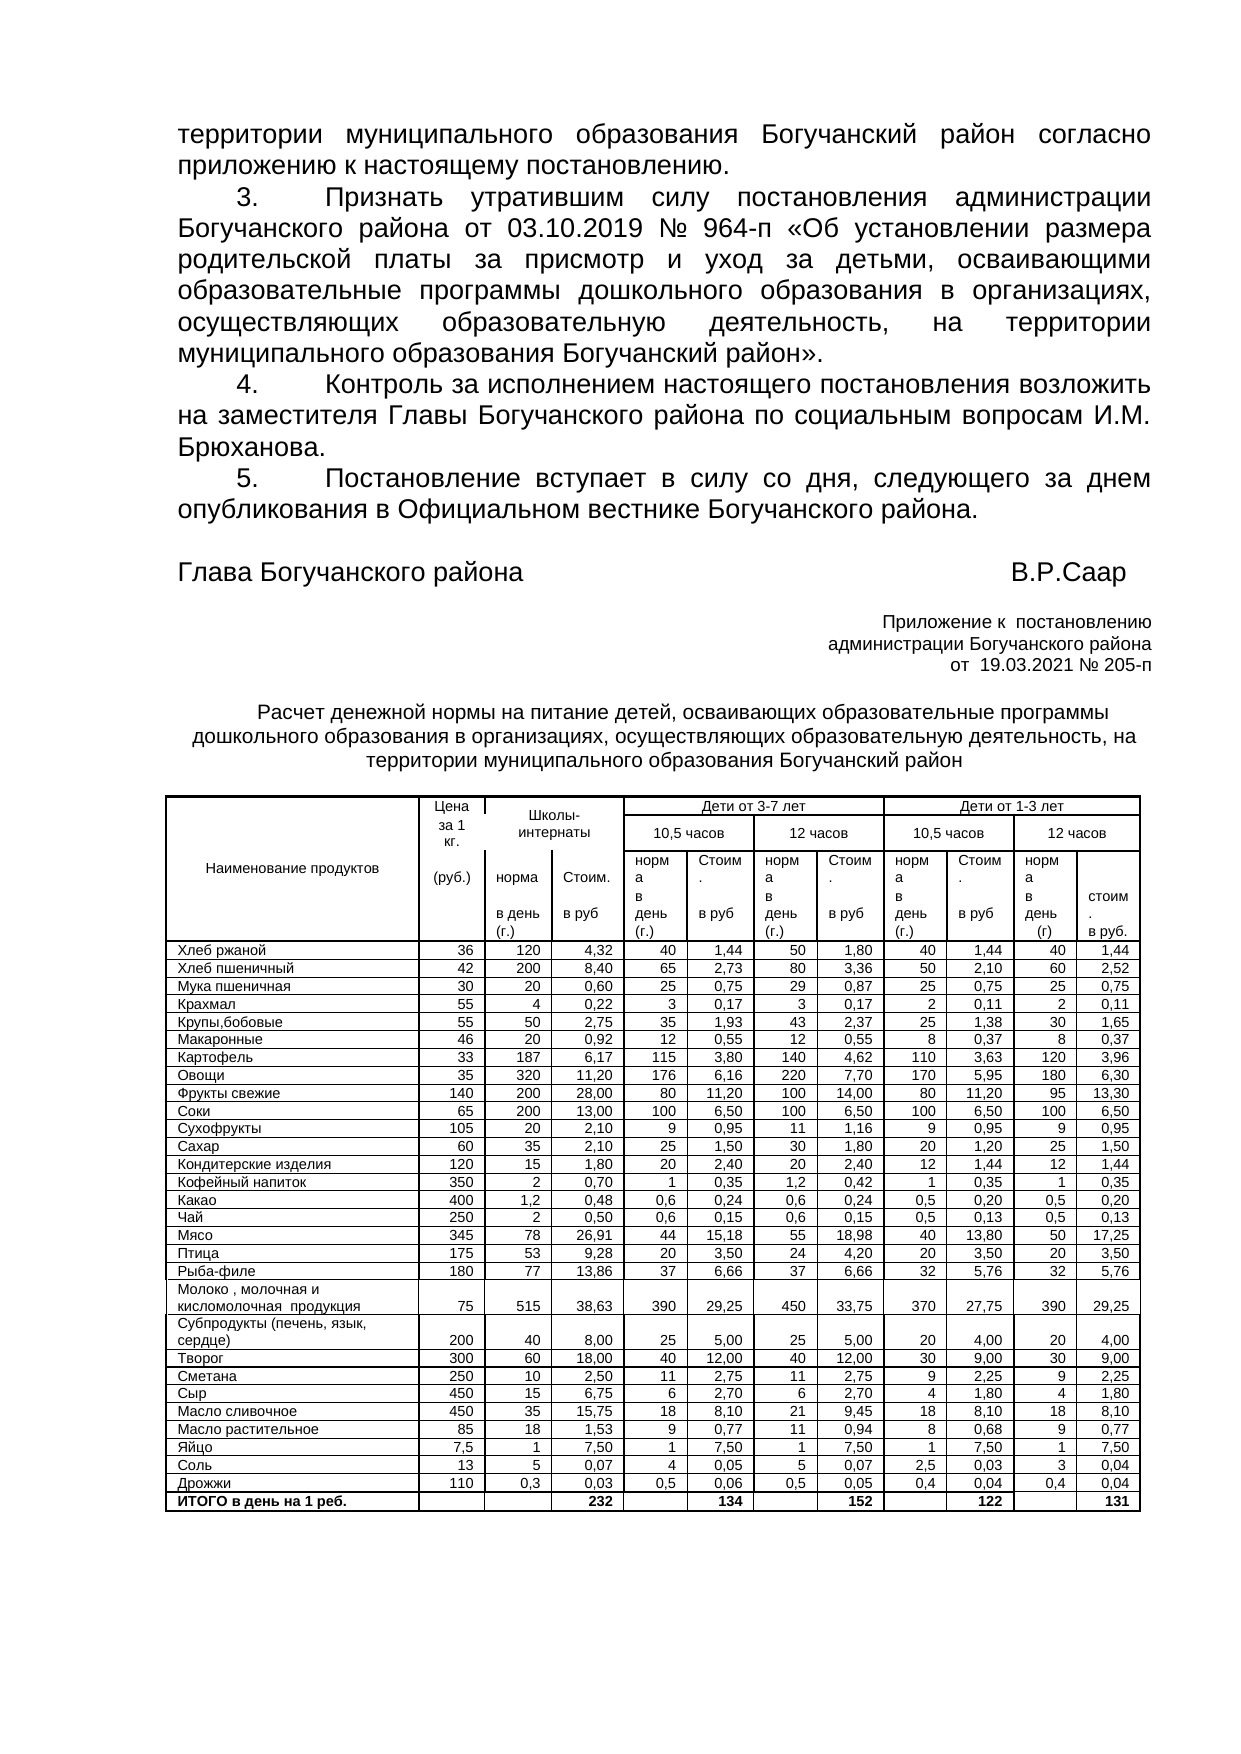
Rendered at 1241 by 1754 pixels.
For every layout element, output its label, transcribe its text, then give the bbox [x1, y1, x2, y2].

table_cell 4 [885, 1385, 946, 1402]
table_cell Макаронные [167, 1031, 418, 1048]
table_cell 0,5 [885, 1209, 946, 1226]
table_cell 60 [486, 1350, 551, 1366]
table_cell 8,10 [688, 1403, 753, 1420]
table_cell 4,00 [947, 1315, 1013, 1348]
table_cell в день [486, 885, 551, 921]
table_cell 5,95 [947, 1067, 1013, 1083]
table_cell 2,50 [552, 1368, 623, 1384]
table_cell 12 [1015, 1156, 1076, 1172]
table_cell 120 [420, 1156, 484, 1172]
table_cell 8,10 [1077, 1403, 1139, 1420]
table_cell Мясо [167, 1227, 418, 1244]
table_cell 18 [625, 1403, 687, 1420]
table_cell 7,50 [1077, 1439, 1139, 1455]
table_cell 40 [885, 1227, 946, 1244]
table_cell 25 [625, 1138, 687, 1155]
table_cell [948, 921, 1013, 940]
table_header Дети от 3-7 лет [625, 798, 883, 814]
table_cell 0,3 [486, 1474, 551, 1491]
table_cell 0,60 [552, 978, 623, 994]
table_cell 2,40 [818, 1156, 883, 1172]
table_cell [1015, 1492, 1076, 1510]
table_cell 6,50 [818, 1102, 883, 1119]
table_cell 232 [552, 1493, 623, 1510]
table_cell 0,77 [1077, 1421, 1139, 1438]
table_cell 15 [486, 1385, 551, 1402]
table_cell 0,35 [1077, 1174, 1139, 1190]
table_cell 11,20 [552, 1067, 623, 1083]
table_cell 2,73 [688, 960, 753, 977]
table_cell [485, 1493, 551, 1510]
table_cell 0,50 [552, 1209, 623, 1226]
table_cell Сухофрукты [167, 1120, 418, 1137]
table_cell 0,68 [947, 1421, 1013, 1438]
table_cell 100 [755, 1102, 817, 1119]
table_cell 13,30 [1077, 1085, 1139, 1101]
table_cell 152 [818, 1493, 883, 1510]
table_cell 176 [625, 1067, 687, 1083]
table_cell Дрожжи [167, 1474, 418, 1491]
table_cell 50 [486, 1013, 551, 1030]
table_cell (г.) [625, 921, 686, 940]
table_cell 200 [486, 1085, 551, 1101]
table_cell 2,75 [688, 1368, 753, 1384]
table_cell 3,50 [947, 1245, 1013, 1262]
table_cell 0,07 [552, 1456, 623, 1473]
table_cell 32 [1015, 1263, 1076, 1279]
table_cell Субпродукты (печень, язык, сердце) [167, 1315, 418, 1348]
table_cell 200 [486, 1102, 551, 1119]
table_cell 80 [755, 960, 817, 977]
table_cell 1,44 [947, 942, 1013, 959]
table_cell 0,95 [688, 1120, 753, 1137]
table_cell в день [885, 885, 946, 921]
table_cell 12 часов [1015, 816, 1139, 850]
table_cell 9 [1015, 1421, 1076, 1438]
table_cell 4 [486, 995, 551, 1012]
table_cell 2,52 [1077, 960, 1139, 977]
table_cell 0,22 [552, 995, 623, 1012]
table_cell 0,06 [688, 1474, 753, 1491]
table_cell 0,5 [625, 1474, 687, 1491]
table_cell 1,20 [947, 1138, 1013, 1155]
table_cell 2,40 [688, 1156, 753, 1172]
table_cell 0,77 [688, 1421, 753, 1438]
table_cell (г.) [755, 921, 816, 940]
table_cell 6,17 [552, 1049, 623, 1066]
table_cell 55 [420, 1013, 484, 1030]
table_cell 140 [420, 1085, 484, 1101]
table_cell 1,50 [1077, 1138, 1139, 1155]
table_cell [885, 1493, 946, 1510]
table_cell 9 [885, 1368, 946, 1384]
table_cell 12 [885, 1156, 946, 1172]
table_cell 131 [1077, 1492, 1139, 1510]
table_cell Сметана [167, 1368, 418, 1384]
table_cell Хлеб ржаной [167, 942, 418, 959]
table_cell 18 [885, 1403, 946, 1420]
table_cell 4 [1015, 1385, 1076, 1402]
table_cell 14,00 [818, 1085, 883, 1101]
table_cell 12 часов [755, 816, 883, 850]
table_cell 7,50 [552, 1439, 623, 1455]
table_cell 8,00 [552, 1315, 623, 1348]
table_cell 7,70 [818, 1067, 883, 1083]
table_cell 1,80 [552, 1156, 623, 1172]
table_cell Творог [167, 1350, 418, 1366]
table_cell 1,65 [1077, 1013, 1139, 1030]
table_cell 10,5 часов [625, 816, 753, 850]
table_cell 12 [625, 1031, 687, 1048]
table_cell в день [755, 885, 816, 921]
table_cell 3,63 [947, 1049, 1013, 1066]
table_cell 4,62 [818, 1049, 883, 1066]
table_cell 1,93 [688, 1013, 753, 1030]
table_cell Кофейный напиток [167, 1174, 418, 1190]
table_cell 0,94 [818, 1421, 883, 1438]
table_cell Сахар [167, 1138, 418, 1155]
table_cell Птица [167, 1245, 418, 1262]
table_cell 2,5 [885, 1456, 946, 1473]
table_header Дети от 1-3 лет [885, 798, 1139, 814]
table_cell 13,00 [552, 1102, 623, 1119]
table_cell 25 [755, 1315, 817, 1348]
table_cell 0,75 [1077, 978, 1139, 994]
table_cell 20 [1015, 1245, 1076, 1262]
table_cell 20 [885, 1245, 946, 1262]
table_cell 27,75 [947, 1280, 1013, 1314]
table_cell 3 [625, 995, 687, 1012]
table_cell 46 [420, 1031, 484, 1048]
table_cell 0,04 [1077, 1474, 1139, 1491]
table_cell 1,44 [688, 942, 753, 959]
table_cell 30 [420, 978, 484, 994]
text администрации Богучанского района [177, 632, 1152, 654]
table_cell 345 [420, 1227, 484, 1244]
list Признать утратившим силу постановления администрации Богучанского района от 03.10.2019 № 964-п «Об установлении размера родительской платы за присмотр и уход за детьми, осваивающими образовательные программы дошкольного образования в организациях, осуществляющих образовательную деятельность, на территории муниципального образования Богучанский район». [177, 181, 1152, 368]
table_cell 1 [625, 1174, 687, 1190]
table_cell 44 [625, 1227, 687, 1244]
table_cell Фрукты свежие [167, 1085, 418, 1101]
table_cell 7,50 [688, 1439, 753, 1455]
table_cell 0,42 [818, 1174, 883, 1190]
table_cell 9 [1015, 1368, 1076, 1384]
table_cell 1,80 [818, 942, 883, 959]
table_cell 0,17 [818, 995, 883, 1012]
table_cell 0,95 [947, 1120, 1013, 1137]
table_cell норма [1015, 852, 1076, 885]
table_cell 37 [755, 1263, 817, 1279]
table_cell 2,10 [552, 1138, 623, 1155]
table_cell [624, 1493, 687, 1510]
table_cell 29,25 [688, 1280, 753, 1314]
table_cell 1,2 [486, 1191, 551, 1208]
table_cell 0,07 [818, 1456, 883, 1473]
table_cell 4,20 [818, 1245, 883, 1262]
table_cell 30 [885, 1350, 946, 1366]
table_cell 11 [625, 1368, 687, 1384]
table_cell 9,28 [552, 1245, 623, 1262]
table_cell 5,00 [818, 1315, 883, 1348]
table_cell 0,6 [625, 1191, 687, 1208]
table_cell 11,20 [688, 1085, 753, 1101]
table_cell 20 [625, 1156, 687, 1172]
table_cell 0,04 [1077, 1456, 1139, 1473]
table_cell 38,63 [552, 1280, 623, 1314]
table_cell 0,05 [818, 1474, 883, 1491]
table_cell 1,80 [1077, 1385, 1139, 1402]
table_cell 140 [755, 1049, 817, 1066]
table_cell 55 [755, 1227, 817, 1244]
text от 19.03.2021 № 205-п [177, 654, 1152, 676]
table_cell 80 [625, 1085, 687, 1101]
table_cell 7,5 [420, 1439, 484, 1455]
table_cell 0,15 [818, 1209, 883, 1226]
table_cell 2 [486, 1209, 551, 1226]
table_cell Стоим. [948, 852, 1013, 885]
table_cell 2,75 [552, 1013, 623, 1030]
table_cell Стоим. [818, 852, 883, 885]
table_cell 100 [755, 1085, 817, 1101]
table_cell 0,4 [885, 1474, 946, 1491]
table_cell 11 [755, 1421, 817, 1438]
table_cell 12 [755, 1031, 817, 1048]
table_cell 0,13 [1077, 1209, 1139, 1226]
table_cell 80 [885, 1085, 946, 1101]
table_cell 0,5 [1015, 1209, 1076, 1226]
table_cell 12,00 [818, 1350, 883, 1366]
table_cell Крупы,бобовые [167, 1013, 418, 1030]
table_cell Масло растительное [167, 1421, 418, 1438]
table_cell 110 [885, 1049, 946, 1066]
table_cell 0,13 [947, 1209, 1013, 1226]
table_cell 18,00 [552, 1350, 623, 1366]
table_cell 0,55 [818, 1031, 883, 1048]
table_cell 8,10 [947, 1403, 1013, 1420]
table_cell в руб [818, 885, 883, 921]
table_cell 8 [885, 1031, 946, 1048]
table_cell в руб [948, 885, 1013, 921]
table_cell 35 [420, 1067, 484, 1083]
table_cell 5 [486, 1456, 551, 1473]
table_cell Стоим. [688, 852, 753, 885]
table_cell 120 [486, 942, 551, 959]
table_cell 40 [486, 1315, 551, 1348]
table_cell 0,75 [688, 978, 753, 994]
table_cell 6,30 [1077, 1067, 1139, 1083]
table_cell 2 [1015, 995, 1076, 1012]
table_cell 8,40 [552, 960, 623, 977]
table_cell 3 [1015, 1456, 1076, 1473]
table_cell 1 [755, 1439, 817, 1455]
table_cell Мука пшеничная [167, 978, 418, 994]
table_cell 15,18 [688, 1227, 753, 1244]
table_cell 2,70 [688, 1385, 753, 1402]
table_cell 85 [420, 1421, 484, 1438]
table_cell 1 [885, 1439, 946, 1455]
table_cell 35 [486, 1403, 551, 1420]
table_cell 6 [755, 1385, 817, 1402]
table_cell 1 [1015, 1439, 1076, 1455]
table_cell 0,37 [947, 1031, 1013, 1048]
table_cell [553, 921, 623, 940]
table_cell 200 [486, 960, 551, 977]
table_cell Соль [167, 1456, 418, 1473]
table_cell 9,00 [1077, 1350, 1139, 1366]
table_cell 18,98 [818, 1227, 883, 1244]
table_cell 450 [420, 1385, 484, 1402]
table_cell 37 [625, 1263, 687, 1279]
table_cell 0,03 [552, 1474, 623, 1491]
table_cell 0,11 [1077, 995, 1139, 1012]
table_cell в руб. [1078, 921, 1139, 940]
table_cell Сыр [167, 1385, 418, 1402]
table_cell 390 [1014, 1280, 1076, 1314]
table_header Школы-интернаты [485, 798, 623, 850]
table_cell 2,25 [947, 1368, 1013, 1384]
table_cell 0,03 [947, 1456, 1013, 1473]
table_cell 115 [625, 1049, 687, 1066]
table_cell (г) [1015, 921, 1076, 940]
table_cell 1 [885, 1174, 946, 1190]
table_cell 30 [1015, 1350, 1076, 1366]
table_cell 400 [420, 1191, 484, 1208]
table_cell 2,10 [947, 960, 1013, 977]
table_cell 29 [755, 978, 817, 994]
table_cell 0,15 [688, 1209, 753, 1226]
table_cell 320 [486, 1067, 551, 1083]
table_cell 0,35 [688, 1174, 753, 1190]
table_cell 25 [885, 1013, 946, 1030]
table_cell 78 [486, 1227, 551, 1244]
table_cell 9 [625, 1120, 687, 1137]
text Приложение к постановлению [177, 611, 1152, 632]
table_cell 11 [755, 1368, 817, 1384]
table_cell 40 [885, 942, 946, 959]
table_cell норма [486, 850, 551, 885]
table_cell [818, 921, 883, 940]
table_cell 0,87 [818, 978, 883, 994]
table_cell 0,17 [688, 995, 753, 1012]
table_cell 33 [420, 1049, 484, 1066]
table_cell 120 [1015, 1049, 1076, 1066]
table_cell 0,75 [947, 978, 1013, 994]
table_cell 60 [420, 1138, 484, 1155]
table_cell 9 [1015, 1120, 1076, 1137]
table_cell 20 [486, 1120, 551, 1137]
table_cell 0,92 [552, 1031, 623, 1048]
table_cell 5,00 [688, 1315, 753, 1348]
table_cell 6,75 [552, 1385, 623, 1402]
table_cell 6,66 [818, 1263, 883, 1279]
table_cell 0,20 [1077, 1191, 1139, 1208]
table_cell 0,24 [688, 1191, 753, 1208]
table_cell Крахмал [167, 995, 418, 1012]
table_cell 25 [1015, 978, 1076, 994]
table_cell 13,80 [947, 1227, 1013, 1244]
table_cell в руб [553, 885, 623, 921]
table_cell 50 [755, 942, 817, 959]
table_cell 515 [485, 1280, 551, 1314]
table_cell 105 [420, 1120, 484, 1137]
table_cell 40 [1015, 942, 1076, 959]
table_cell 100 [1015, 1102, 1076, 1119]
table_cell 12,00 [688, 1350, 753, 1366]
table_cell 29,25 [1077, 1280, 1140, 1314]
table_cell Какао [167, 1191, 418, 1208]
table_cell 1,80 [947, 1385, 1013, 1402]
text Расчет денежной нормы на питание детей, осваивающих образовательные программы дошкольного образования в организациях, осуществляющих образовательную деятельность, на территории муниципального образования Богучанский район [177, 699, 1152, 771]
table_cell 0,5 [885, 1191, 946, 1208]
table_cell 0,6 [625, 1209, 687, 1226]
table_cell 1 [486, 1439, 551, 1455]
table_cell 1,44 [1077, 1156, 1139, 1172]
table_cell 11,20 [947, 1085, 1013, 1101]
table_cell 370 [884, 1280, 946, 1314]
table_cell 20 [486, 978, 551, 994]
table_cell 50 [885, 960, 946, 977]
table_cell 25 [625, 978, 687, 994]
table_cell 15,75 [552, 1403, 623, 1420]
table_cell 7,50 [947, 1439, 1013, 1455]
table_cell 6,50 [947, 1102, 1013, 1119]
table_cell 5,76 [1077, 1263, 1139, 1279]
table_cell 3,50 [1077, 1245, 1139, 1262]
table_cell 250 [420, 1209, 484, 1226]
table_cell 5,76 [947, 1263, 1013, 1279]
table_cell 9 [625, 1421, 687, 1438]
table_cell 0,05 [688, 1456, 753, 1473]
table_cell 20 [885, 1138, 946, 1155]
table_cell 3,36 [818, 960, 883, 977]
table_cell 110 [420, 1474, 484, 1491]
table_cell [420, 885, 484, 921]
table_cell 187 [486, 1049, 551, 1066]
table_cell 17,25 [1077, 1227, 1139, 1244]
table_cell 220 [755, 1067, 817, 1083]
table_cell Яйцо [167, 1439, 418, 1455]
table_cell 2,10 [552, 1120, 623, 1137]
table_cell Стоим. [553, 850, 623, 885]
table_cell 18 [486, 1421, 551, 1438]
table_cell 13 [420, 1456, 484, 1473]
table_cell 0,55 [688, 1031, 753, 1048]
table_cell 1,16 [818, 1120, 883, 1137]
table_cell Картофель [167, 1049, 418, 1066]
table_cell 24 [755, 1245, 817, 1262]
table_cell 20 [755, 1156, 817, 1172]
table_cell 30 [755, 1138, 817, 1155]
table_cell 0,24 [818, 1191, 883, 1208]
table_cell 40 [625, 1350, 687, 1366]
table_cell 180 [1015, 1067, 1076, 1083]
table_header Цена [420, 798, 484, 814]
table_cell 0,11 [947, 995, 1013, 1012]
table_cell 6,50 [688, 1102, 753, 1119]
table_cell 1 [1015, 1174, 1076, 1190]
table_cell 200 [420, 1315, 484, 1348]
table_cell 9,00 [947, 1350, 1013, 1366]
table_cell 8 [1015, 1031, 1076, 1048]
table_cell 21 [755, 1403, 817, 1420]
table_cell 2,25 [1077, 1368, 1139, 1384]
table_cell 175 [420, 1245, 484, 1262]
table_cell 0,37 [1077, 1031, 1139, 1048]
table_cell 170 [885, 1067, 946, 1083]
table_cell 450 [420, 1403, 484, 1420]
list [177, 118, 1152, 181]
table_cell 10 [486, 1368, 551, 1384]
table_cell 65 [625, 960, 687, 977]
table_cell (г.) [486, 921, 551, 940]
table_cell [420, 921, 484, 940]
table_cell 20 [885, 1315, 946, 1348]
table_cell 77 [486, 1263, 551, 1279]
table_cell [688, 921, 753, 940]
table_header Наименование продуктов [167, 798, 418, 940]
table_cell 10,5 часов [885, 816, 1013, 850]
table_cell 1,50 [688, 1138, 753, 1155]
table_cell 18 [1015, 1403, 1076, 1420]
table_cell 28,00 [552, 1085, 623, 1101]
table_cell в руб [688, 885, 753, 921]
table_cell 4 [625, 1456, 687, 1473]
table_cell 1,44 [1077, 942, 1139, 959]
table_cell 15 [486, 1156, 551, 1172]
table_cell 20 [625, 1245, 687, 1262]
table_cell 6 [625, 1385, 687, 1402]
table_cell норма [625, 852, 686, 885]
table_cell 250 [420, 1368, 484, 1384]
table_cell норма [755, 852, 816, 885]
table_cell [754, 1493, 817, 1510]
table_cell 42 [420, 960, 484, 977]
table_cell Соки [167, 1102, 418, 1119]
table_cell Чай [167, 1209, 418, 1226]
table_cell 55 [420, 995, 484, 1012]
table_cell 0,6 [755, 1209, 817, 1226]
table_cell в день [1015, 885, 1076, 921]
table_cell 0,04 [947, 1474, 1013, 1491]
table_cell норма [885, 852, 946, 885]
table_cell 40 [625, 942, 687, 959]
table_cell 33,75 [818, 1280, 883, 1314]
table_cell стоим. [1078, 885, 1139, 921]
table_cell 26,91 [552, 1227, 623, 1244]
table_cell 11 [755, 1120, 817, 1137]
table_cell 390 [624, 1280, 687, 1314]
table_cell 5 [755, 1456, 817, 1473]
table_cell 1 [625, 1439, 687, 1455]
table_cell 30 [1015, 1013, 1076, 1030]
table_cell 0,20 [947, 1191, 1013, 1208]
table_cell [420, 1493, 484, 1510]
table_cell 75 [419, 1280, 484, 1314]
list Постановление вступает в силу со дня, следующего за днем опубликования в Официальном вестнике Богучанского района. [177, 462, 1152, 524]
table_cell 4,32 [552, 942, 623, 959]
table_cell 0,6 [755, 1191, 817, 1208]
table_cell 6,66 [688, 1263, 753, 1279]
table_cell Овощи [167, 1067, 418, 1083]
table_cell 6,16 [688, 1067, 753, 1083]
table_cell 0,4 [1015, 1474, 1076, 1491]
table_cell 13,86 [552, 1263, 623, 1279]
table_cell 8 [885, 1421, 946, 1438]
table_cell 25 [625, 1315, 687, 1348]
table_cell (г.) [885, 921, 946, 940]
table_cell 9,45 [818, 1403, 883, 1420]
table_cell [1078, 852, 1139, 885]
table_cell 65 [420, 1102, 484, 1119]
table_cell 350 [420, 1174, 484, 1190]
table_cell 20 [1015, 1315, 1076, 1348]
table_cell 0,5 [755, 1474, 817, 1491]
table_cell 25 [885, 978, 946, 994]
list Контроль за исполнением настоящего постановления возложить на заместителя Главы Богучанского района по социальным вопросам И.М. Брюханова. [177, 368, 1152, 462]
table_cell 1,38 [947, 1013, 1013, 1030]
table_cell 4,00 [1077, 1315, 1139, 1348]
table_cell 1,53 [552, 1421, 623, 1438]
table_cell 3,50 [688, 1245, 753, 1262]
table_cell (руб.) [420, 850, 484, 885]
table_cell 100 [625, 1102, 687, 1119]
table_cell 6,50 [1077, 1102, 1139, 1119]
table_cell 43 [755, 1013, 817, 1030]
table_cell ИТОГО в день на 1 реб. [167, 1493, 418, 1510]
table_cell Кондитерские изделия [167, 1156, 418, 1172]
table_cell 2,70 [818, 1385, 883, 1402]
table_cell Рыба-филе [167, 1263, 418, 1279]
table_cell 0,48 [552, 1191, 623, 1208]
table_cell 50 [1015, 1227, 1076, 1244]
table_cell Масло сливочное [167, 1403, 418, 1420]
table_cell 40 [755, 1350, 817, 1366]
table_cell 122 [947, 1493, 1013, 1510]
table_cell 2 [885, 995, 946, 1012]
table_cell 100 [885, 1102, 946, 1119]
table_cell 20 [486, 1031, 551, 1048]
table_cell 7,50 [818, 1439, 883, 1455]
table_cell 0,35 [947, 1174, 1013, 1190]
table_cell 0,95 [1077, 1120, 1139, 1137]
table_cell 450 [754, 1280, 817, 1314]
table_cell 35 [625, 1013, 687, 1030]
table_cell 3,80 [688, 1049, 753, 1066]
table_cell 36 [420, 942, 484, 959]
table_cell 1,44 [947, 1156, 1013, 1172]
table_cell 3 [755, 995, 817, 1012]
text Глава Богучанского района В.Р.Саар [177, 556, 1152, 587]
table_cell 53 [486, 1245, 551, 1262]
table_cell 35 [486, 1138, 551, 1155]
table_cell 60 [1015, 960, 1076, 977]
table_cell в день [625, 885, 686, 921]
table_cell Молоко , молочная и кисломолочная продукция [167, 1280, 418, 1314]
table_cell 0,5 [1015, 1191, 1076, 1208]
table_cell 134 [688, 1493, 753, 1510]
table_cell за 1 кг. [420, 814, 484, 850]
table_cell 2,37 [818, 1013, 883, 1030]
table_cell 3,96 [1077, 1049, 1139, 1066]
table_cell 1,2 [755, 1174, 817, 1190]
table_cell 180 [420, 1263, 484, 1279]
table_cell 25 [1015, 1138, 1076, 1155]
table_cell 1,80 [818, 1138, 883, 1155]
table_cell 95 [1015, 1085, 1076, 1101]
table_cell 9 [885, 1120, 946, 1137]
table_cell 2,75 [818, 1368, 883, 1384]
table_cell 300 [420, 1350, 484, 1366]
table_cell 2 [486, 1174, 551, 1190]
table_cell 0,70 [552, 1174, 623, 1190]
table_cell 32 [885, 1263, 946, 1279]
table_cell Хлеб пшеничный [167, 960, 418, 977]
